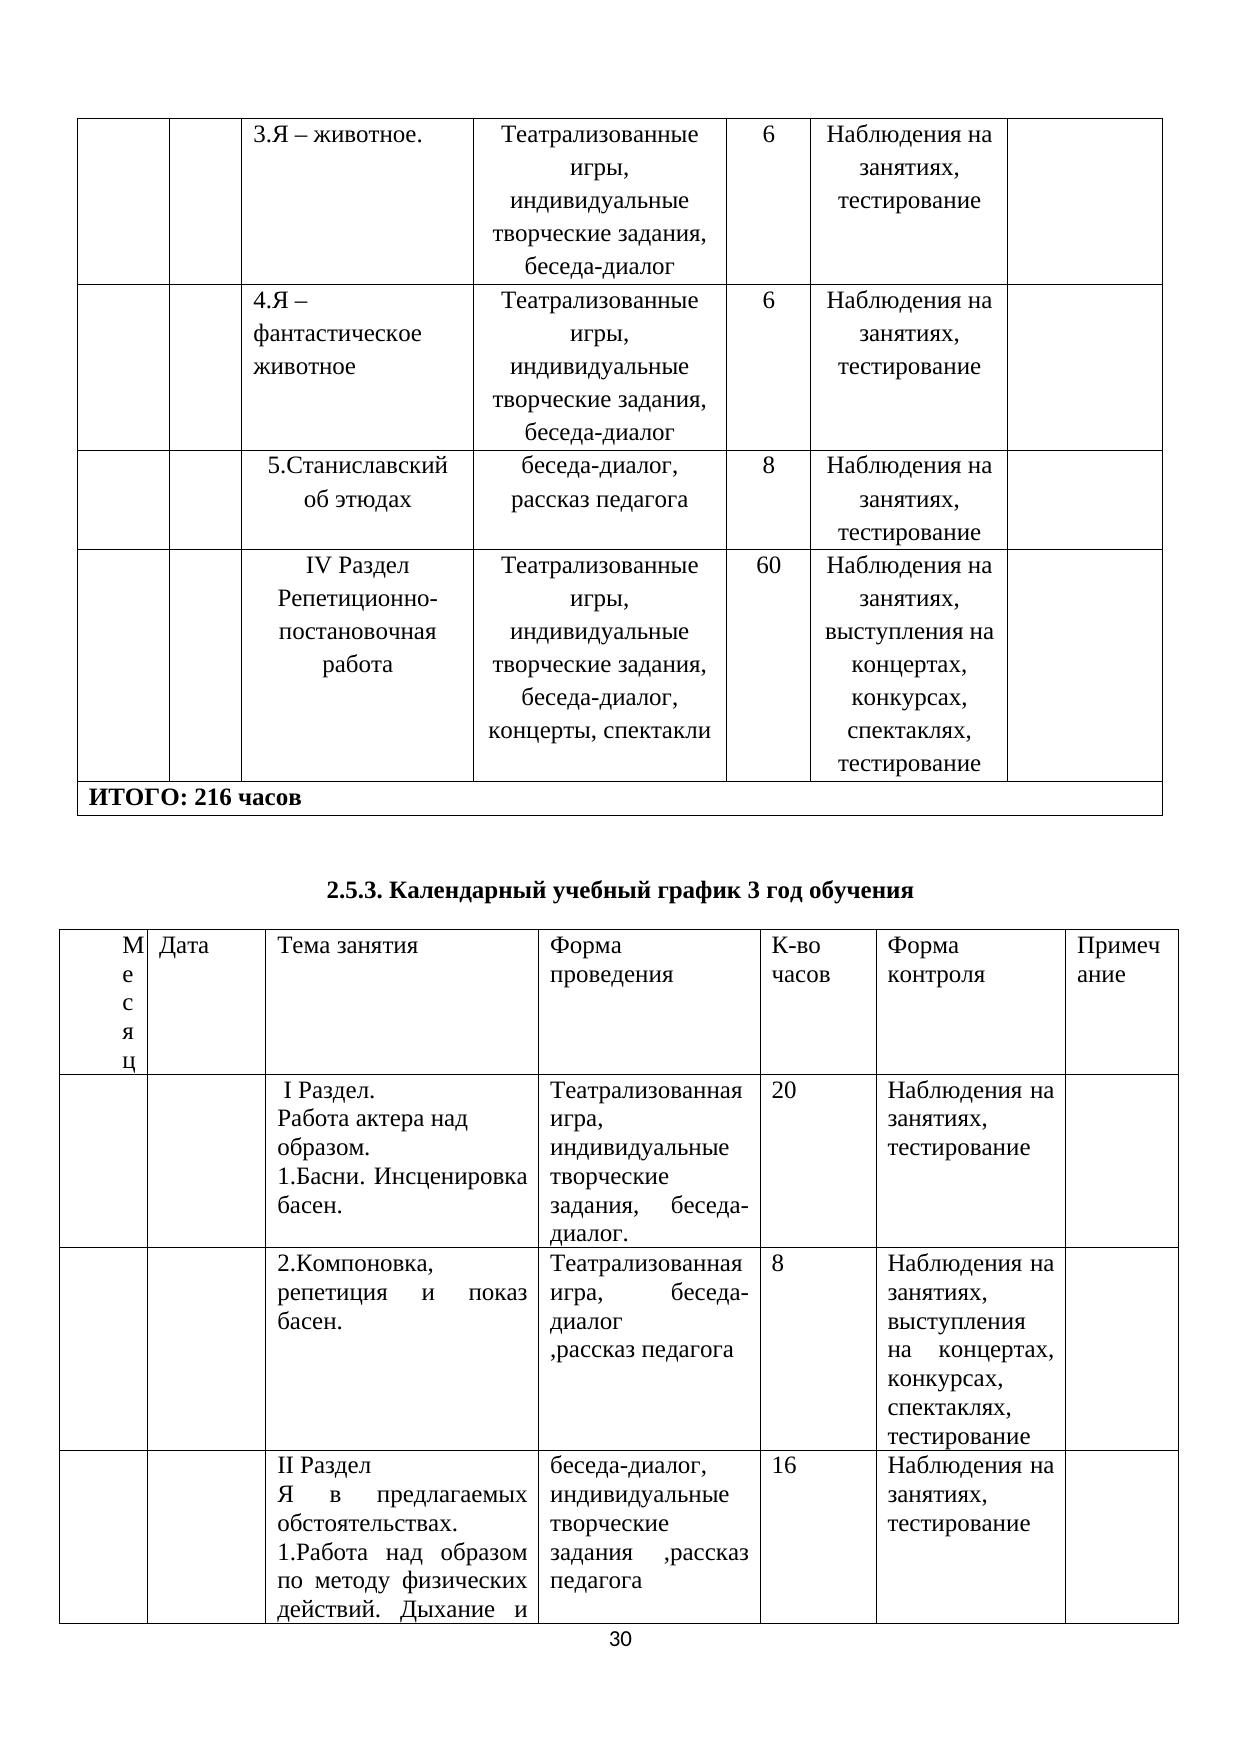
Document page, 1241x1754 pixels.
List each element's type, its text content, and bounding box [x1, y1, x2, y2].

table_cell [474, 285, 726, 449]
text 2.5.3. Календарный учебный график 3 год обучения [89, 875, 1152, 904]
table_cell [60, 1248, 147, 1449]
table_cell [78, 550, 169, 781]
table_header Тема занятия [266, 930, 538, 1074]
table_cell 5.Станиславский об этюдах [242, 451, 473, 549]
table_cell 3.Я – животное. [242, 119, 473, 284]
table_cell [170, 119, 241, 284]
table_cell [148, 1451, 265, 1623]
table_cell Наблюдения на занятиях, тестирование [811, 285, 1007, 449]
table_cell ИТОГО: 216 часов [78, 782, 1162, 815]
table_header К-во часов [761, 930, 876, 1074]
table_cell [1066, 1248, 1178, 1449]
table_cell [877, 1451, 1065, 1623]
table_cell 2.Компоновка, репетиция и показ басен. [266, 1248, 538, 1449]
table_cell [60, 1075, 147, 1247]
table_cell Театрализованные игры, индивидуальные творческие задания, беседа-диалог, концерты, спектакли [474, 550, 726, 781]
table_cell 16 [761, 1451, 876, 1623]
table_cell 6 [727, 119, 810, 284]
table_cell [266, 1451, 538, 1623]
table_cell [1066, 1451, 1178, 1623]
table_cell [1008, 451, 1162, 549]
table_header Дата [148, 930, 265, 1074]
table_cell [1008, 550, 1162, 781]
table_cell Театрализованная игра, беседа-диалог ,рассказ педагога [539, 1248, 760, 1449]
table_header Месяц [60, 930, 147, 1074]
table_cell [148, 1248, 265, 1449]
table_header Форма проведения [539, 930, 760, 1074]
table_cell 20 [761, 1075, 876, 1247]
table_cell 4.Я – фантастическое животное [242, 285, 473, 449]
table_cell [78, 119, 169, 284]
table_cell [811, 119, 1007, 284]
table_cell [1008, 119, 1162, 284]
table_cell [539, 1451, 760, 1623]
table_cell [148, 1075, 265, 1247]
table_cell 8 [761, 1248, 876, 1449]
table_cell Наблюдения на занятиях, тестирование [811, 451, 1007, 549]
table_cell [170, 451, 241, 549]
table_cell IV Раздел Репетиционно- постановочная работа [242, 550, 473, 781]
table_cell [474, 119, 726, 284]
table_header Форма контроля [877, 930, 1065, 1074]
table_cell Наблюдения на занятиях, выступления на концертах, конкурсах, спектаклях, тестирование [811, 550, 1007, 781]
table_cell [170, 285, 241, 449]
table_cell Наблюдения на занятиях, тестирование [877, 1075, 1065, 1247]
table_cell 6 [727, 285, 810, 449]
table_cell Театрализованная игра, индивидуальные творческие задания, беседа-диалог. [539, 1075, 760, 1247]
table_cell [170, 550, 241, 781]
table_cell [78, 285, 169, 449]
table_cell [1008, 285, 1162, 449]
table_cell I Раздел. Работа актера над образом. 1.Басни. Инсценировка басен. [266, 1075, 538, 1247]
table_cell 8 [727, 451, 810, 549]
table_cell [1066, 1075, 1178, 1247]
table_cell Наблюдения на занятиях, выступления на концертах, конкурсах, спектаклях, тестирование [877, 1248, 1065, 1449]
table_header Примечание [1066, 930, 1178, 1074]
table_cell [60, 1451, 147, 1623]
table_cell [78, 451, 169, 549]
table_cell 60 [727, 550, 810, 781]
table_cell беседа-диалог, рассказ педагога [474, 451, 726, 549]
